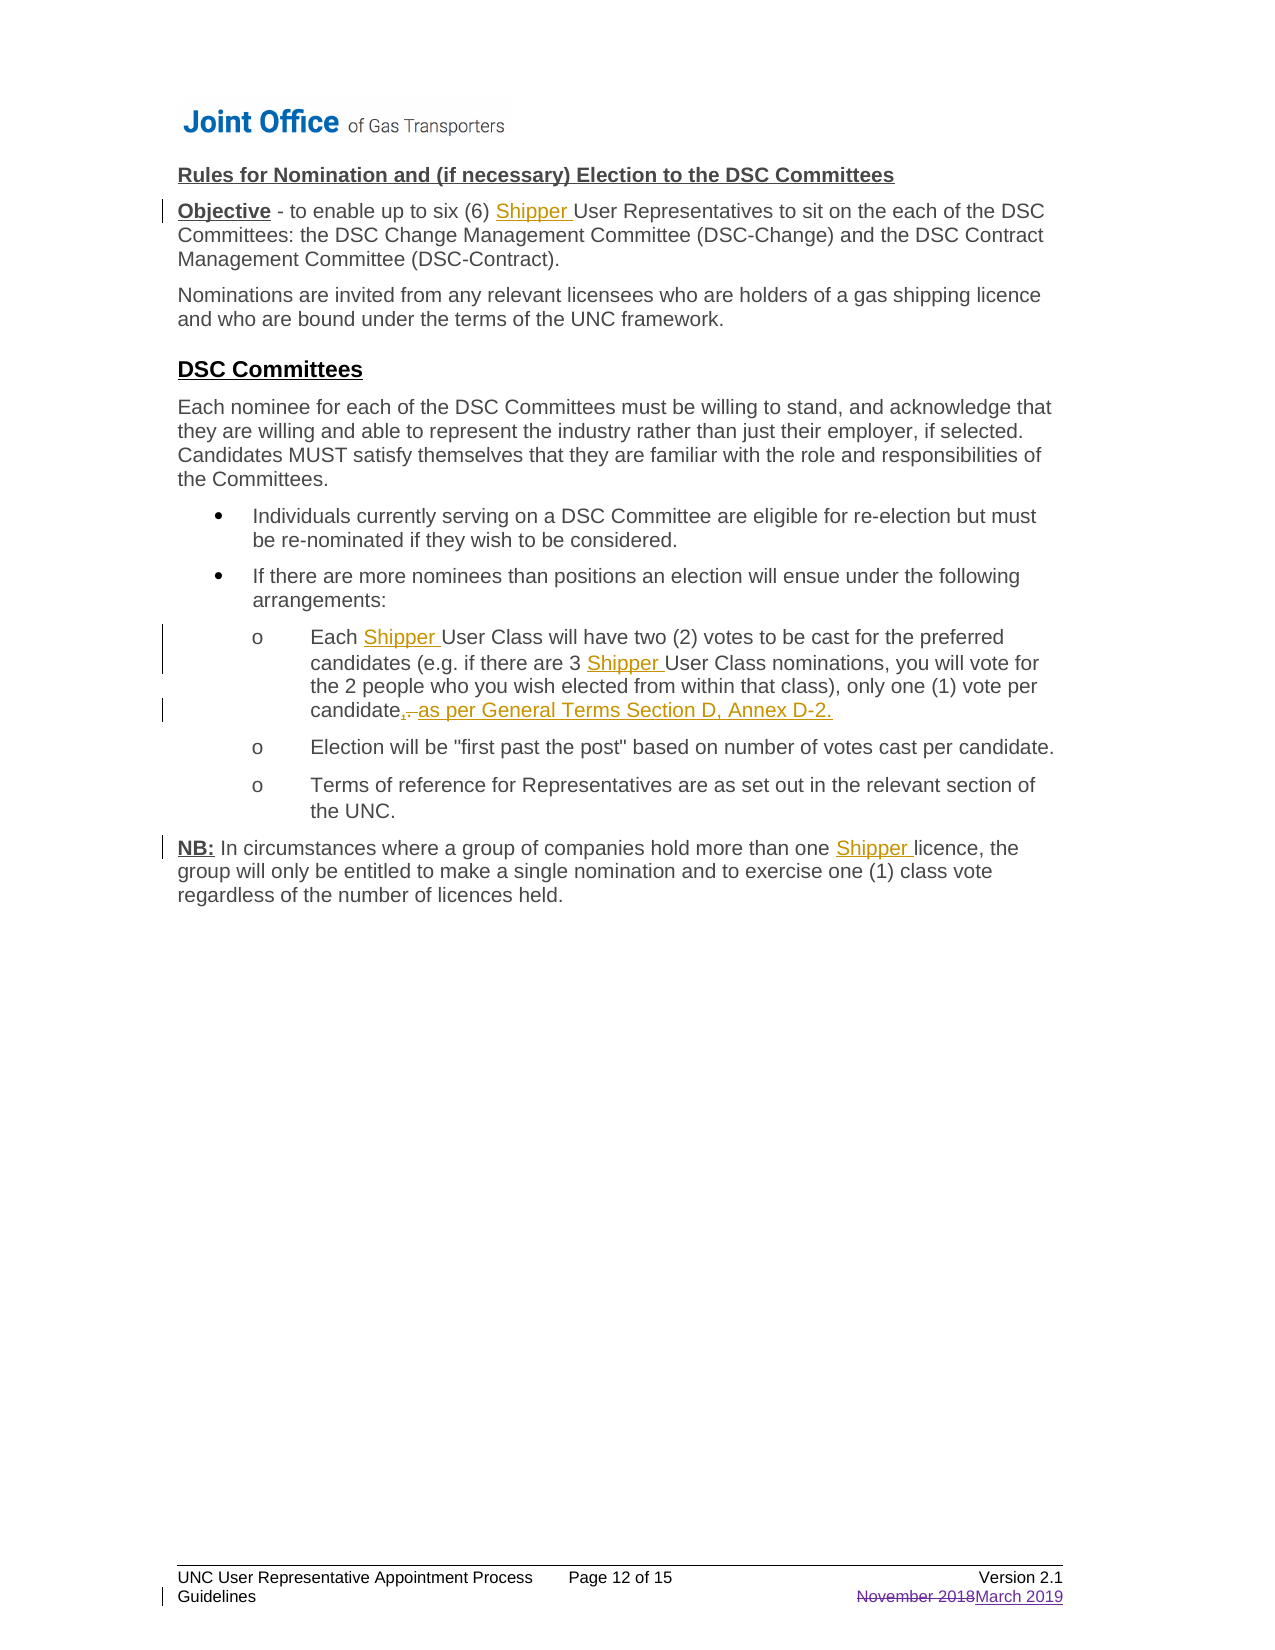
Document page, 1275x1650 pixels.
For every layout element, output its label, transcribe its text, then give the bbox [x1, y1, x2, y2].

list Each User Class will have two (2) votes to be cast for the preferred candidates (e.g. if there are 3 User Class nominations, you will vote for the 2 people who you wish elected from within that class), only one (1) vote per candidate [251, 624, 1063, 722]
text Objective - to enable up to six (6) User Representatives to sit on the each of the DSC Committees: the DSC Change Management Committee (DSC-Change) and the DSC Contract Management Committee (DSC-Contract). [177, 199, 1063, 271]
list Terms of reference for Representatives are as set out in the relevant section of the UNC. [251, 773, 1063, 823]
picture [177, 98, 512, 140]
list If there are more nominees than positions an election will ensue under the following arrangements: [215, 564, 1063, 612]
text Each nominee for each of the DSC Committees must be willing to stand, and acknowledge that they are willing and able to represent the industry rather than just their employer, if selected. Candidates MUST satisfy themselves that they are familiar with the role and responsibilities of the Committees. [177, 395, 1063, 491]
text Nominations are invited from any relevant licensees who are holders of a gas shipping licence and who are bound under the terms of the UNC framework. [177, 283, 1063, 331]
text DSC Committees [177, 356, 1063, 383]
text NB: In circumstances where a group of companies hold more than one licence, the group will only be entitled to make a single nomination and to exercise one (1) class vote regardless of the number of licences held. [177, 835, 1063, 907]
text Rules for Nomination and (if necessary) Election to the DSC Committees [177, 162, 1063, 186]
list Individuals currently serving on a DSC Committee are eligible for re-election but must be re-nominated if they wish to be considered. [215, 503, 1063, 551]
list Election will be "first past the post" based on number of votes cast per candidate. [251, 735, 1063, 761]
